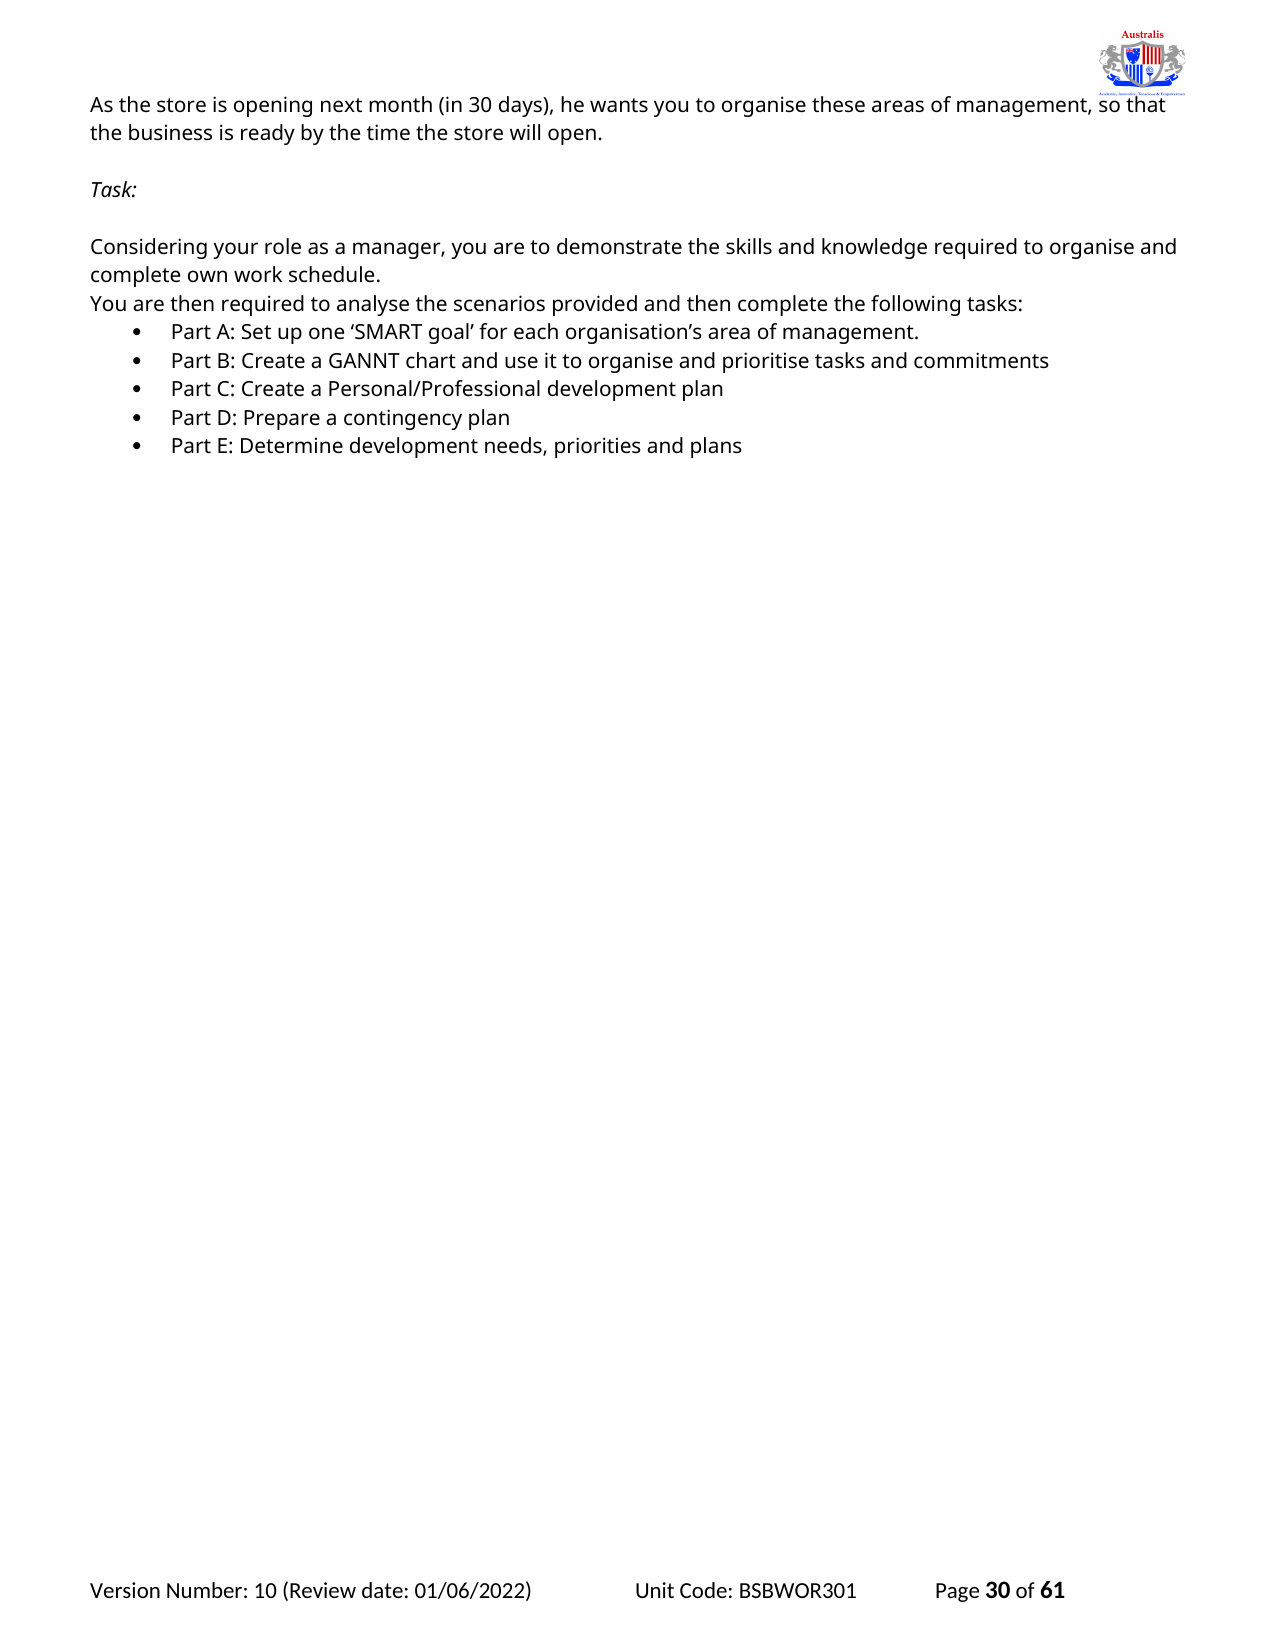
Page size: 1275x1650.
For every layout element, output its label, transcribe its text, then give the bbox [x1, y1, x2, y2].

list Part E: Determine development needs, priorities and plans [133, 431, 1185, 460]
list Part D: Prepare a contingency plan [133, 403, 1185, 431]
text Task: [90, 175, 1185, 204]
list Part C: Create a Personal/Professional development plan [133, 374, 1185, 403]
text You are then required to analyse the scenarios provided and then complete the following tasks: [90, 289, 1185, 317]
list Part A: Set up one ‘SMART goal’ for each organisation’s area of management. [133, 317, 1185, 346]
text As the store is opening next month (in 30 days), he wants you to organise these areas of management, so that the business is ready by the time the store will open. [90, 90, 1185, 147]
picture [1099, 29, 1186, 96]
text Considering your role as a manager, you are to demonstrate the skills and knowledge required to organise and complete own work schedule. [90, 232, 1185, 289]
list Part B: Create a GANNT chart and use it to organise and prioritise tasks and commitments [133, 346, 1185, 374]
